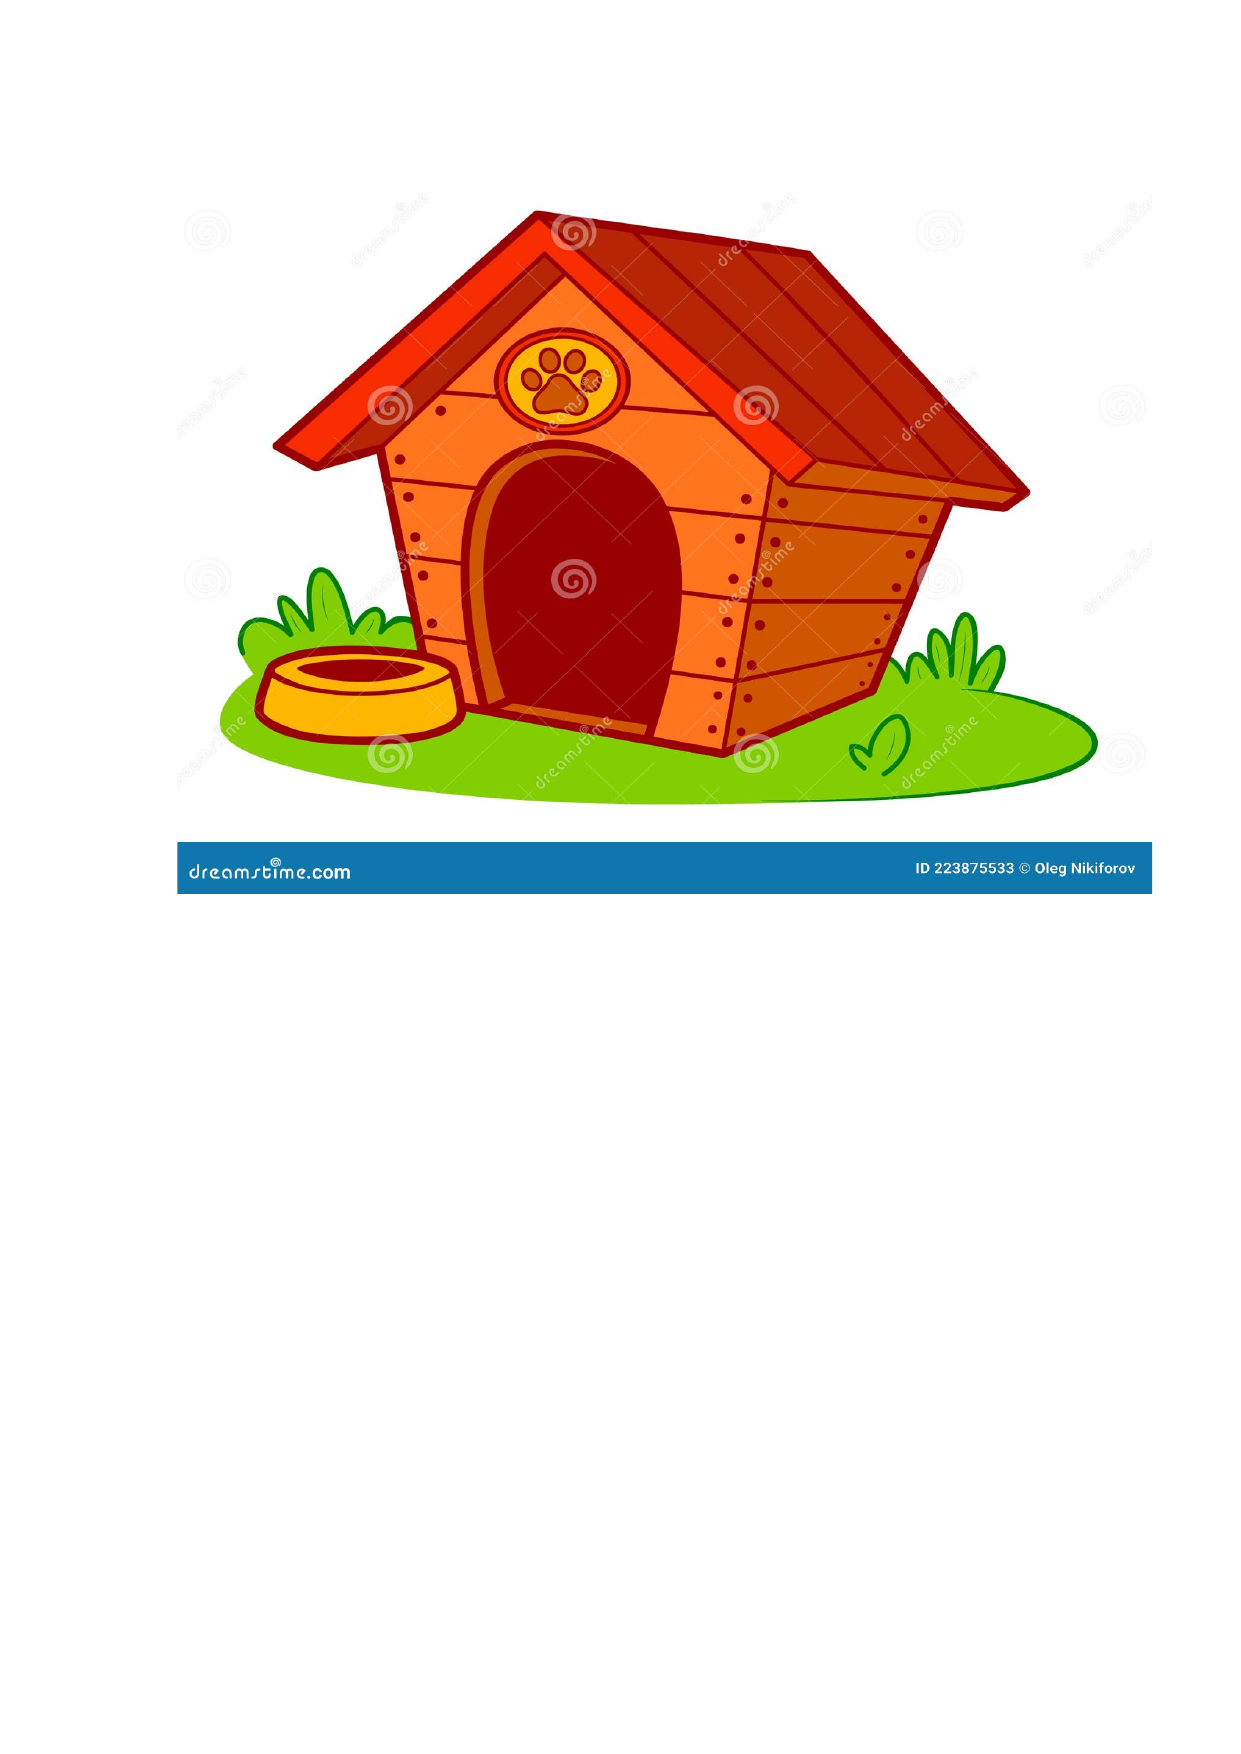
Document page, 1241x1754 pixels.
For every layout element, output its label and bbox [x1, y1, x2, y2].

picture [177, 118, 1153, 894]
